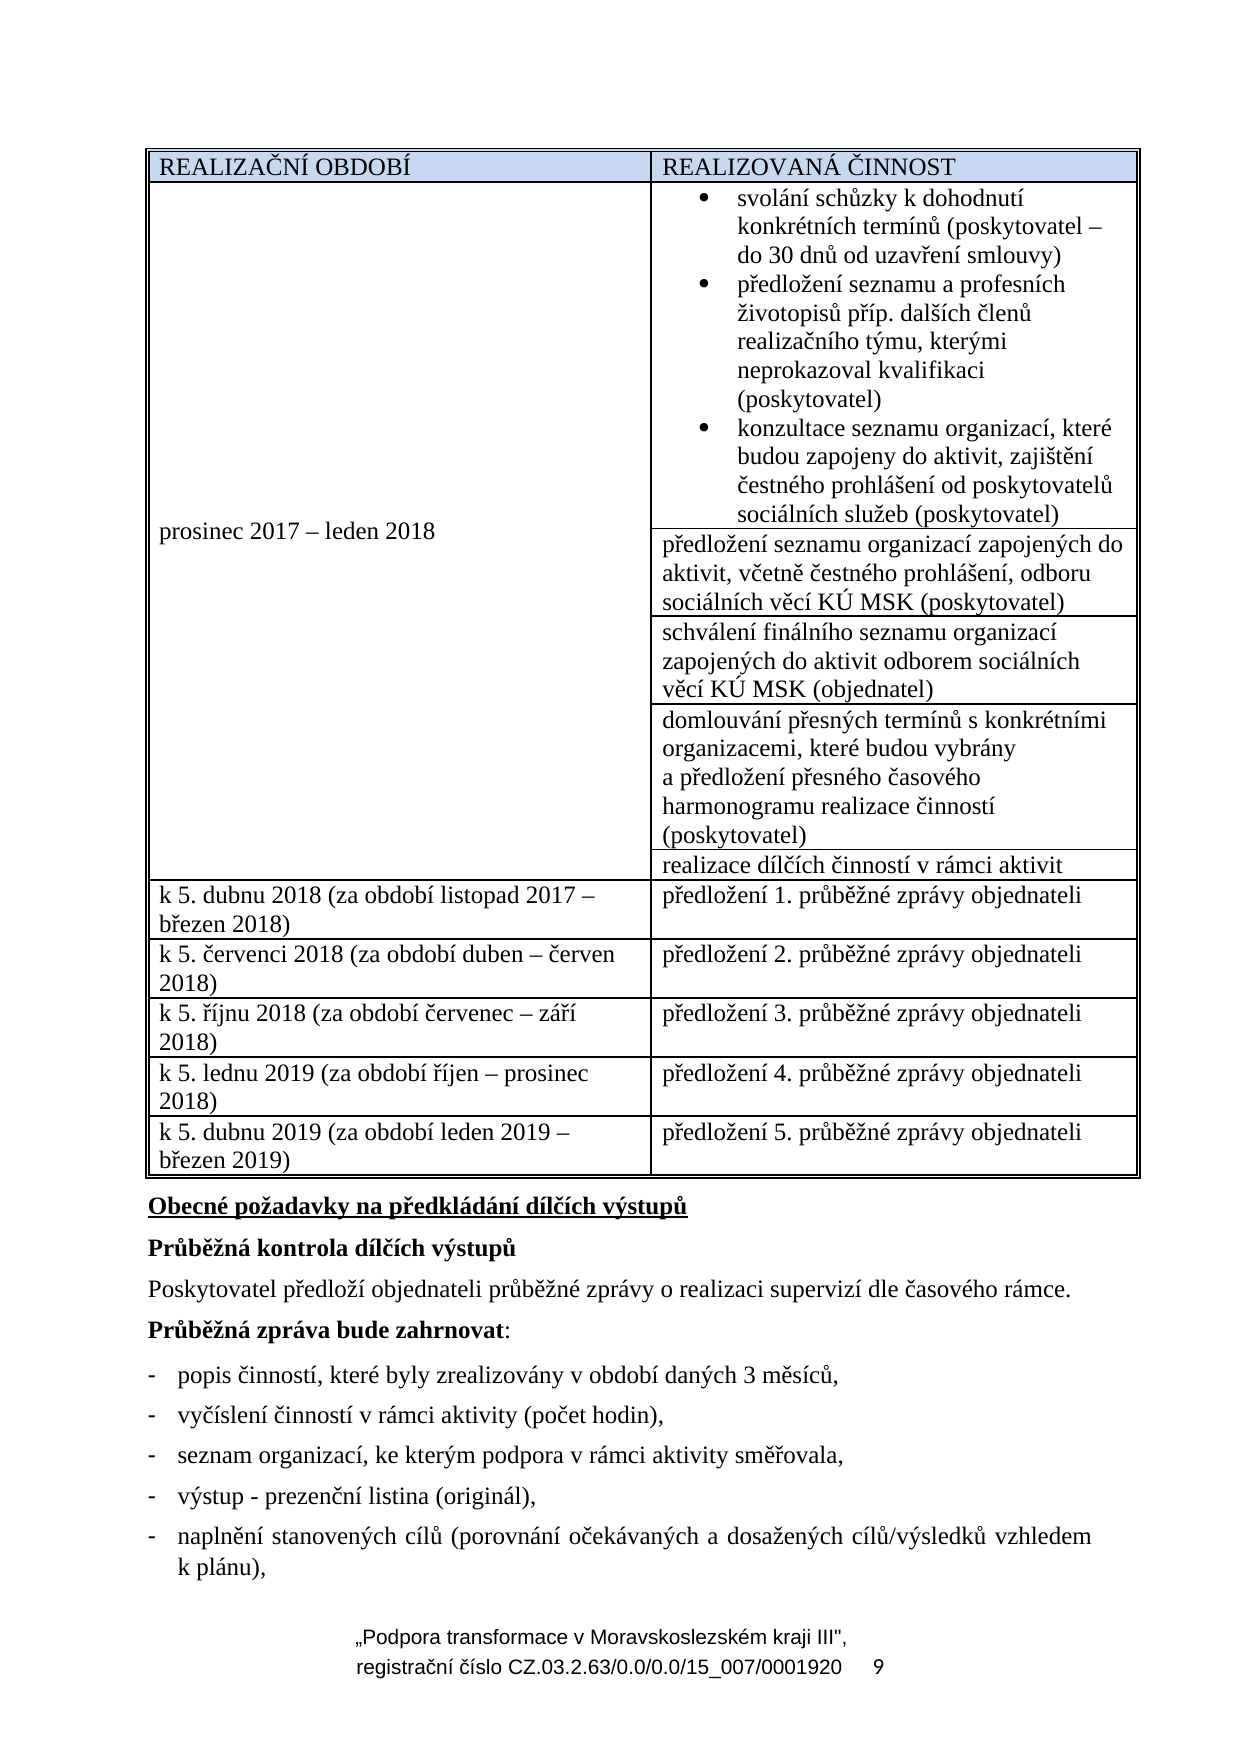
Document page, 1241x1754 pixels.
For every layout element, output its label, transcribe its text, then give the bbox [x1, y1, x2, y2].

table_cell realizace dílčích činností v rámci aktivit [652, 850, 1136, 879]
table_cell domlouvání přesných termínů s konkrétními organizacemi, které budou vybrány a předložení přesného časového harmonogramu realizace činností (poskytovatel) [652, 705, 1136, 848]
list seznam organizací, ke kterým podpora v rámci aktivity směřovala, [148, 1437, 1093, 1471]
table_header REALIZOVANÁ ČINNOST [652, 152, 1136, 181]
text Obecné požadavky na předkládání dílčích výstupů [148, 1191, 1093, 1220]
table_cell k 5. lednu 2019 (za období říjen – prosinec 2018) [150, 1058, 650, 1115]
list naplnění stanovených cílů (porovnání očekávaných a dosažených cílů/výsledků vzhledem k plánu), [148, 1518, 1093, 1580]
table_cell prosinec 2017 – leden 2018 [150, 183, 650, 879]
table_cell předložení seznamu organizací zapojených do aktivit, včetně čestného prohlášení, odboru sociálních věcí KÚ MSK (poskytovatel) [652, 529, 1136, 615]
list vyčíslení činností v rámci aktivity (počet hodin), [148, 1397, 1093, 1431]
list výstup - prezenční listina (originál), [148, 1477, 1093, 1511]
table_cell schválení finálního seznamu organizací zapojených do aktivit odborem sociálních věcí KÚ MSK (objednatel) [652, 617, 1136, 703]
table_cell předložení 2. průběžné zprávy objednateli [652, 940, 1136, 997]
text Průběžná kontrola dílčích výstupů [148, 1233, 1093, 1261]
table_cell k 5. dubnu 2019 (za období leden 2019 – březen 2019) [150, 1117, 650, 1174]
table_cell k 5. říjnu 2018 (za období červenec – září 2018) [150, 999, 650, 1056]
table_header REALIZAČNÍ OBDOBÍ [150, 152, 650, 181]
table_cell předložení 4. průběžné zprávy objednateli [652, 1058, 1136, 1115]
table_cell k 5. dubnu 2018 (za období listopad 2017 – březen 2018) [150, 881, 650, 938]
table_cell předložení 3. průběžné zprávy objednateli [652, 999, 1136, 1056]
text Poskytovatel předloží objednateli průběžné zprávy o realizaci supervizí dle časového rámce. [148, 1274, 1093, 1303]
table_cell svolání schůzky k dohodnutí konkrétních termínů (poskytovatel – do 30 dnů od uzavření smlouvy) předložení seznamu a profesních životopisů příp. dalších členů realizačního týmu, kterými neprokazoval kvalifikaci (poskytovatel) konzultace seznamu organizací, které budou zapojeny do aktivit, zajištění čestného prohlášení od poskytovatelů sociálních služeb (poskytovatel) [652, 183, 1136, 528]
list popis činností, které byly zrealizovány v období daných 3 měsíců, [148, 1356, 1093, 1390]
text Průběžná zpráva bude zahrnovat: [148, 1315, 1093, 1344]
table_cell k 5. červenci 2018 (za období duben – červen 2018) [150, 940, 650, 997]
table_cell předložení 1. průběžné zprávy objednateli [652, 881, 1136, 938]
table_cell předložení 5. průběžné zprávy objednateli [652, 1117, 1136, 1174]
